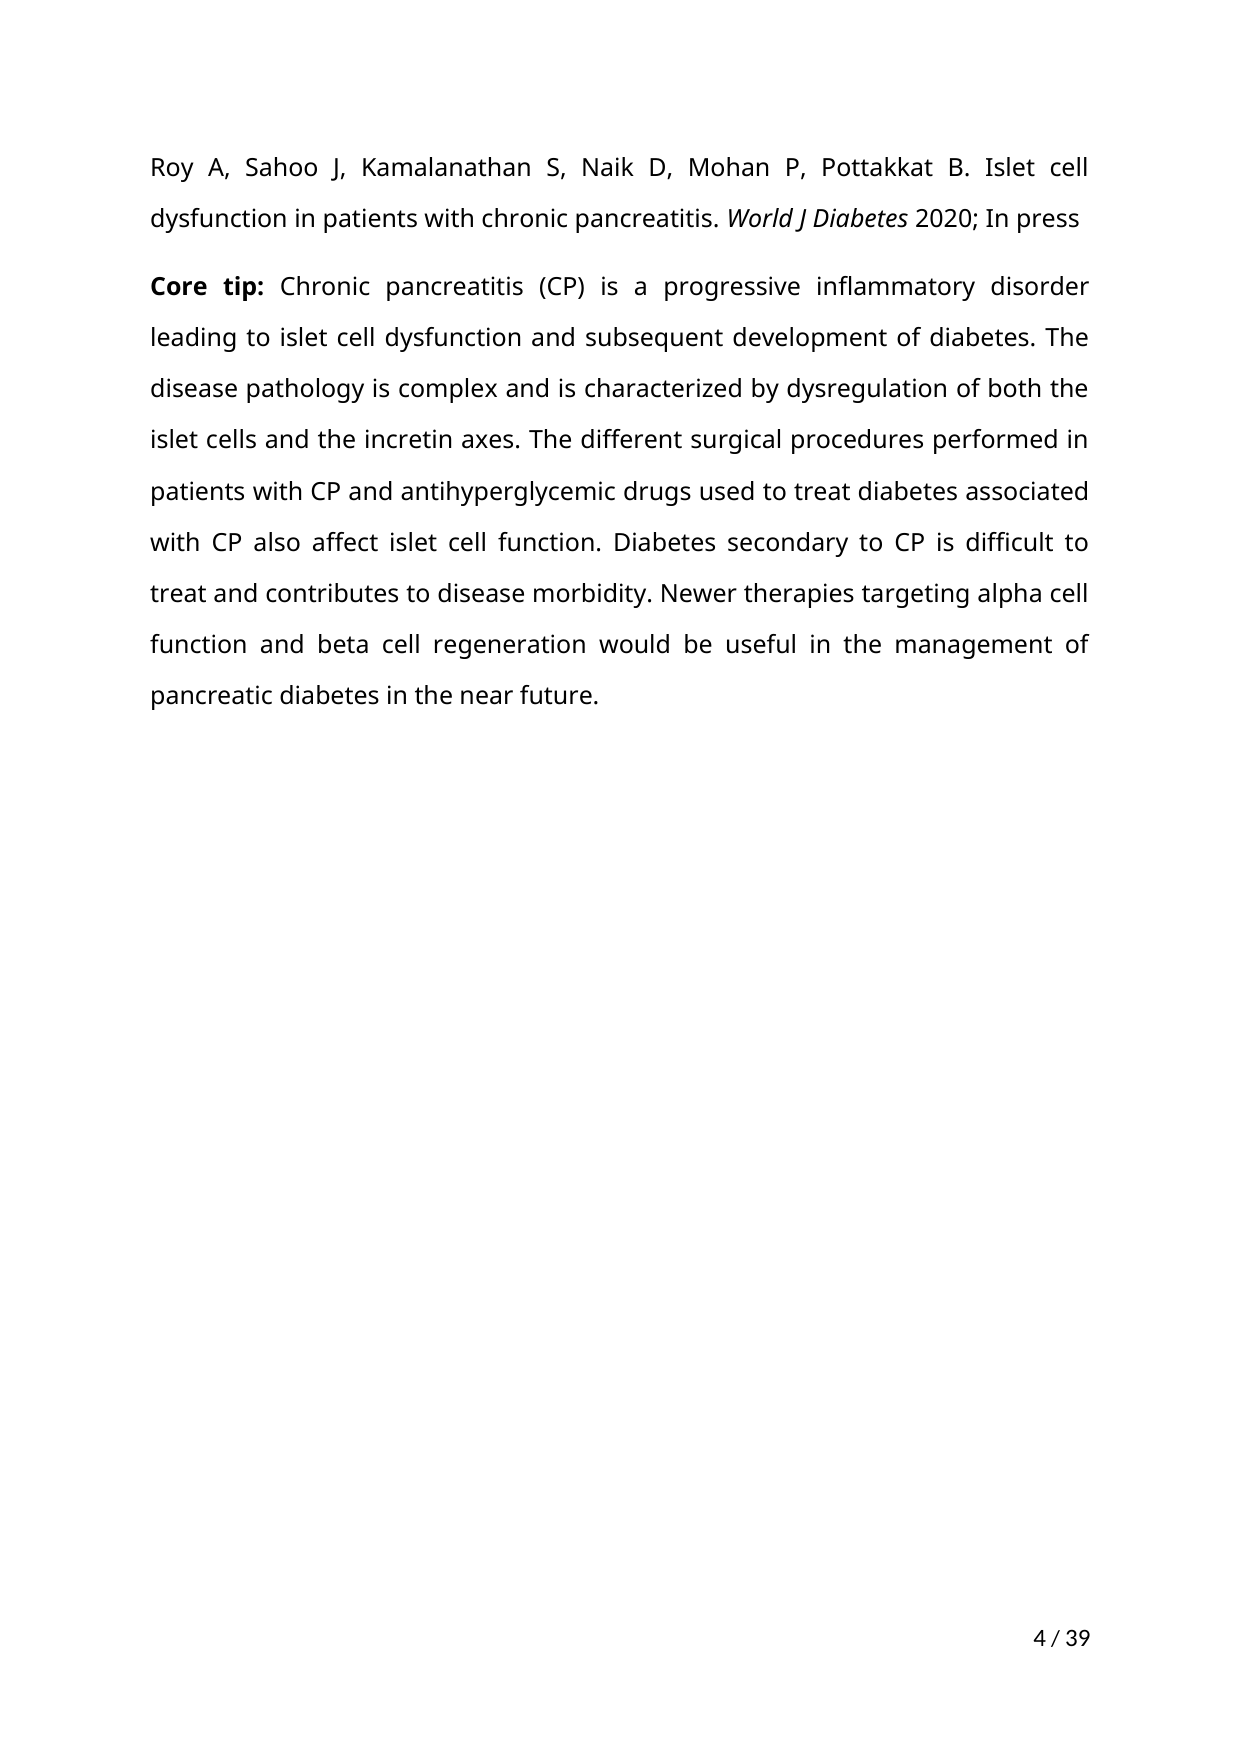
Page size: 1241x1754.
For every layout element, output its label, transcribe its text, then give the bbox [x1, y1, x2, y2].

text Core tip: Chronic pancreatitis (CP) is a progressive inflammatory disorder leading to islet cell dysfunction and subsequent development of diabetes. The disease pathology is complex and is characterized by dysregulation of both the islet cells and the incretin axes. The different surgical procedures performed in patients with CP and antihyperglycemic drugs used to treat diabetes associated with CP also affect islet cell function. Diabetes secondary to CP is difficult to treat and contributes to disease morbidity. Newer therapies targeting alpha cell function and beta cell regeneration would be useful in the management of pancreatic diabetes in the near future. [150, 269, 1090, 711]
text Roy A, Sahoo J, Kamalanathan S, Naik D, Mohan P, Pottakkat B. Islet cell dysfunction in patients with chronic pancreatitis. World J Diabetes 2020; In press [150, 150, 1090, 235]
